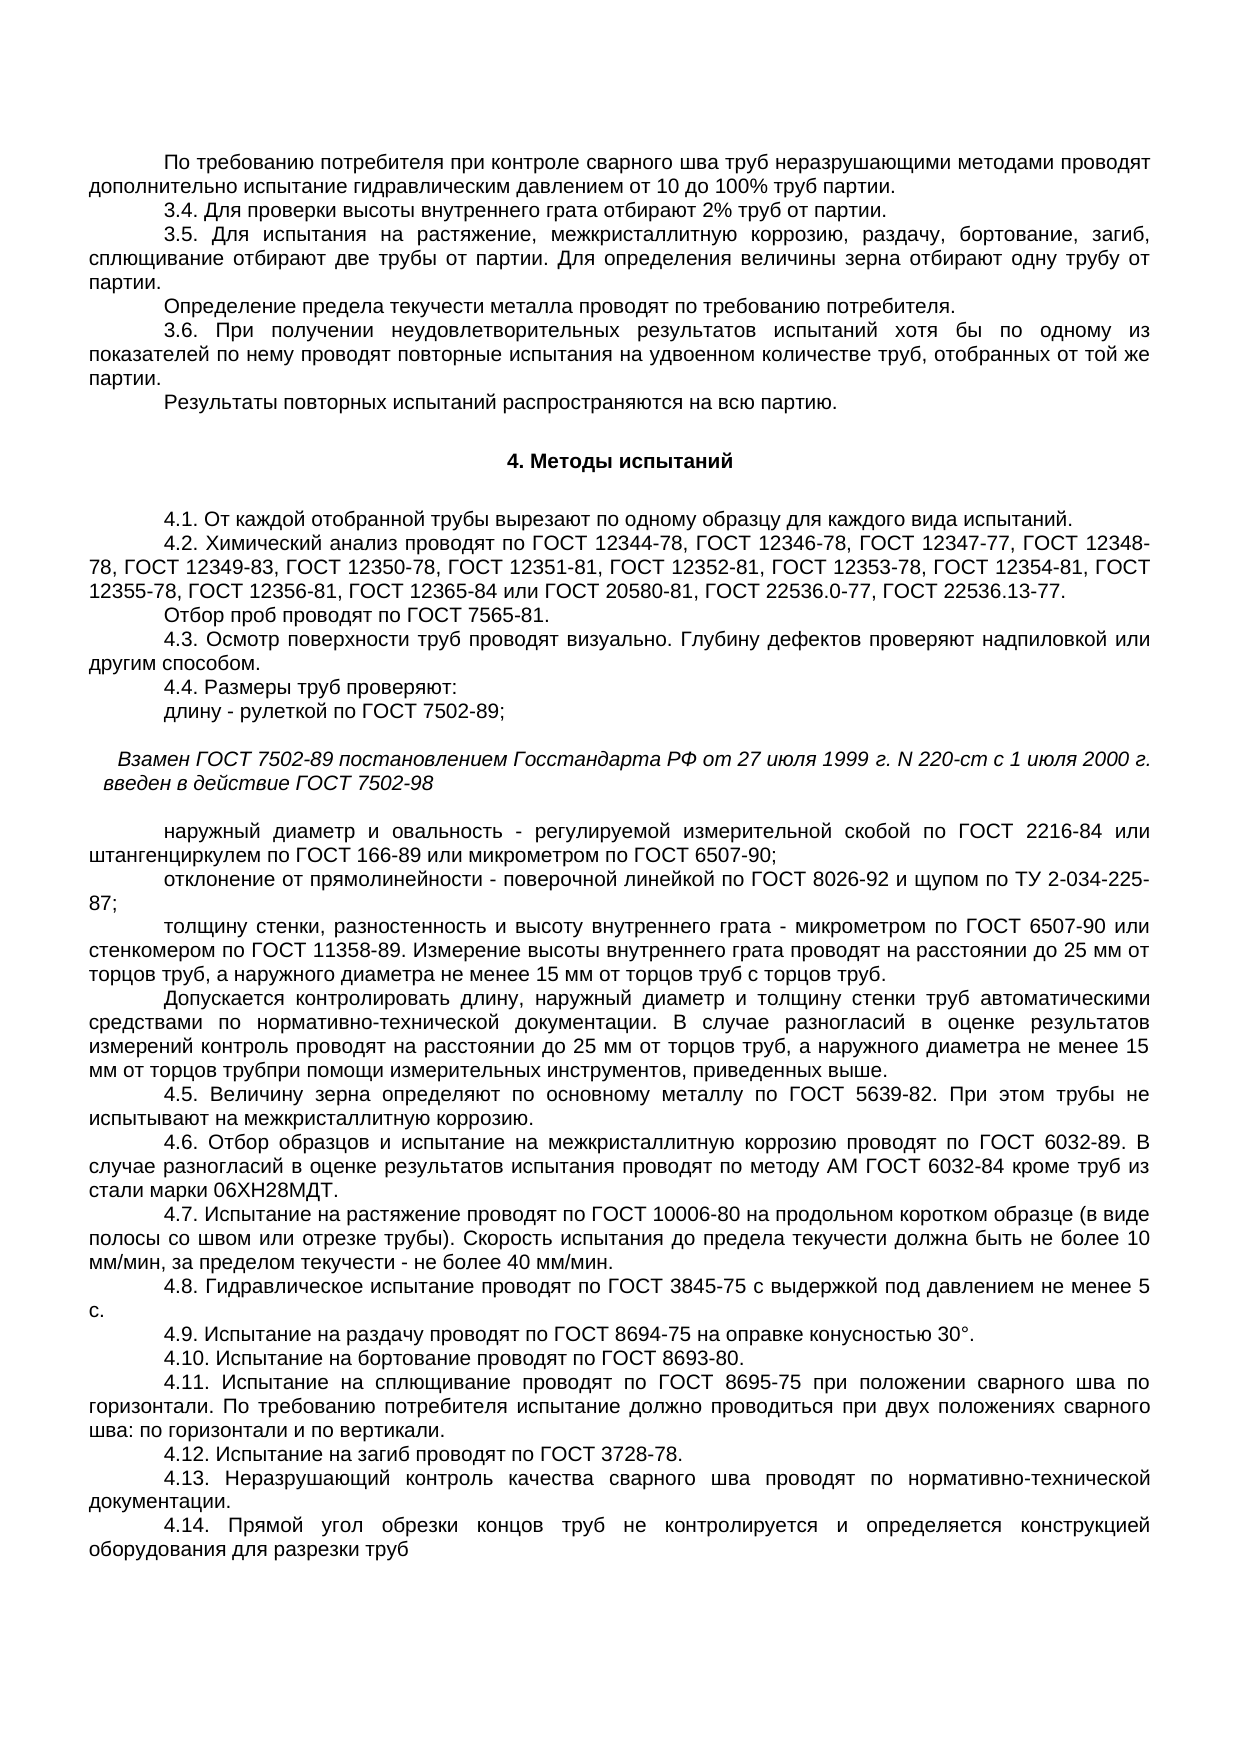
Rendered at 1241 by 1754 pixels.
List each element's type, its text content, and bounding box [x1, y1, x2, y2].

text 4. Методы испытаний [88, 448, 1152, 472]
text 4.9. Испытание на раздачу проводят по ГОСТ 8694-75 на оправке конусностью 30°. [88, 1322, 1152, 1346]
text Допускается контролировать длину, наружный диаметр и толщину стенки труб автоматическими средствами по нормативно-технической документации. В случае разногласий в оценке результатов измерений контроль проводят на расстоянии до 25 мм от торцов труб, а наружного диаметра не менее 15 мм от торцов трубпри помощи измерительных инструментов, приведенных выше. [88, 986, 1152, 1082]
text Результаты повторных испытаний распространяются на всю партию. [88, 389, 1152, 413]
text длину - рулеткой по ГОСТ 7502-89; [88, 699, 1152, 723]
text отклонение от прямолинейности - поверочной линейкой по ГОСТ 8026-92 и щупом по ТУ 2-034-225-87; [88, 866, 1152, 914]
text 4.11. Испытание на сплющивание проводят по ГОСТ 8695-75 при положении сварного шва по горизонтали. По требованию потребителя испытание должно проводиться при двух положениях сварного шва: по горизонтали и по вертикали. [88, 1369, 1152, 1441]
text По требованию потребителя при контроле сварного шва труб неразрушающими методами проводят дополнительно испытание гидравлическим давлением от 10 до 100% труб партии. [88, 150, 1152, 198]
text Определение предела текучести металла проводят по требованию потребителя. [88, 294, 1152, 318]
text толщину стенки, разностенность и высоту внутреннего грата - микрометром по ГОСТ 6507-90 или стенкомером по ГОСТ 11358-89. Измерение высоты внутреннего грата проводят на расстоянии до 25 мм от торцов труб, а наружного диаметра не менее 15 мм от торцов труб с торцов труб. [88, 914, 1152, 986]
text 3.6. При получении неудовлетворительных результатов испытаний хотя бы по одному из показателей по нему проводят повторные испытания на удвоенном количестве труб, отобранных от той же партии. [88, 318, 1152, 389]
text 4.10. Испытание на бортование проводят по ГОСТ 8693-80. [88, 1346, 1152, 1369]
text 4.13. Неразрушающий контроль качества сварного шва проводят по нормативно-технической документации. [88, 1465, 1152, 1513]
text 3.5. Для испытания на растяжение, межкристаллитную коррозию, раздачу, бортование, загиб, сплющивание отбирают две трубы от партии. Для определения величины зерна отбирают одну трубу от партии. [88, 222, 1152, 294]
text 3.4. Для проверки высоты внутреннего грата отбирают 2% труб от партии. [88, 198, 1152, 222]
text Взамен ГОСТ 7502-89 постановлением Госстандарта РФ от 27 июля 1999 г. N 220-ст с 1 июля 2000 г. введен в действие ГОСТ 7502-98 [103, 747, 1152, 794]
text 4.5. Величину зерна определяют по основному металлу по ГОСТ 5639-82. При этом трубы не испытывают на межкристаллитную коррозию. [88, 1082, 1152, 1130]
text 4.2. Химический анализ проводят по ГОСТ 12344-78, ГОСТ 12346-78, ГОСТ 12347-77, ГОСТ 12348-78, ГОСТ 12349-83, ГОСТ 12350-78, ГОСТ 12351-81, ГОСТ 12352-81, ГОСТ 12353-78, ГОСТ 12354-81, ГОСТ 12355-78, ГОСТ 12356-81, ГОСТ 12365-84 или ГОСТ 20580-81, ГОСТ 22536.0-77, ГОСТ 22536.13-77. [88, 531, 1152, 603]
text 4.12. Испытание на загиб проводят по ГОСТ 3728-78. [88, 1441, 1152, 1465]
text 4.7. Испытание на растяжение проводят по ГОСТ 10006-80 на продольном коротком образце (в виде полосы со швом или отрезке трубы). Скорость испытания до предела текучести должна быть не более 10 мм/мин, за пределом текучести - не более 40 мм/мин. [88, 1202, 1152, 1274]
text 4.6. Отбор образцов и испытание на межкристаллитную коррозию проводят по ГОСТ 6032-89. В случае разногласий в оценке результатов испытания проводят по методу AM ГОСТ 6032-84 кроме труб из стали марки 06ХН28МДТ. [88, 1130, 1152, 1202]
text 4.8. Гидравлическое испытание проводят по ГОСТ 3845-75 с выдержкой под давлением не менее 5 с. [88, 1274, 1152, 1322]
text 4.14. Прямой угол обрезки концов труб не контролируется и определяется конструкцией оборудования для разрезки труб [88, 1513, 1152, 1561]
text наружный диаметр и овальность - регулируемой измерительной скобой по ГОСТ 2216-84 или штангенциркулем по ГОСТ 166-89 или микрометром по ГОСТ 6507-90; [88, 818, 1152, 866]
text 4.1. От каждой отобранной трубы вырезают по одному образцу для каждого вида испытаний. [88, 507, 1152, 531]
text 4.3. Осмотр поверхности труб проводят визуально. Глубину дефектов проверяют надпиловкой или другим способом. [88, 627, 1152, 675]
text 4.4. Размеры труб проверяют: [88, 675, 1152, 699]
text Отбор проб проводят по ГОСТ 7565-81. [88, 603, 1152, 627]
